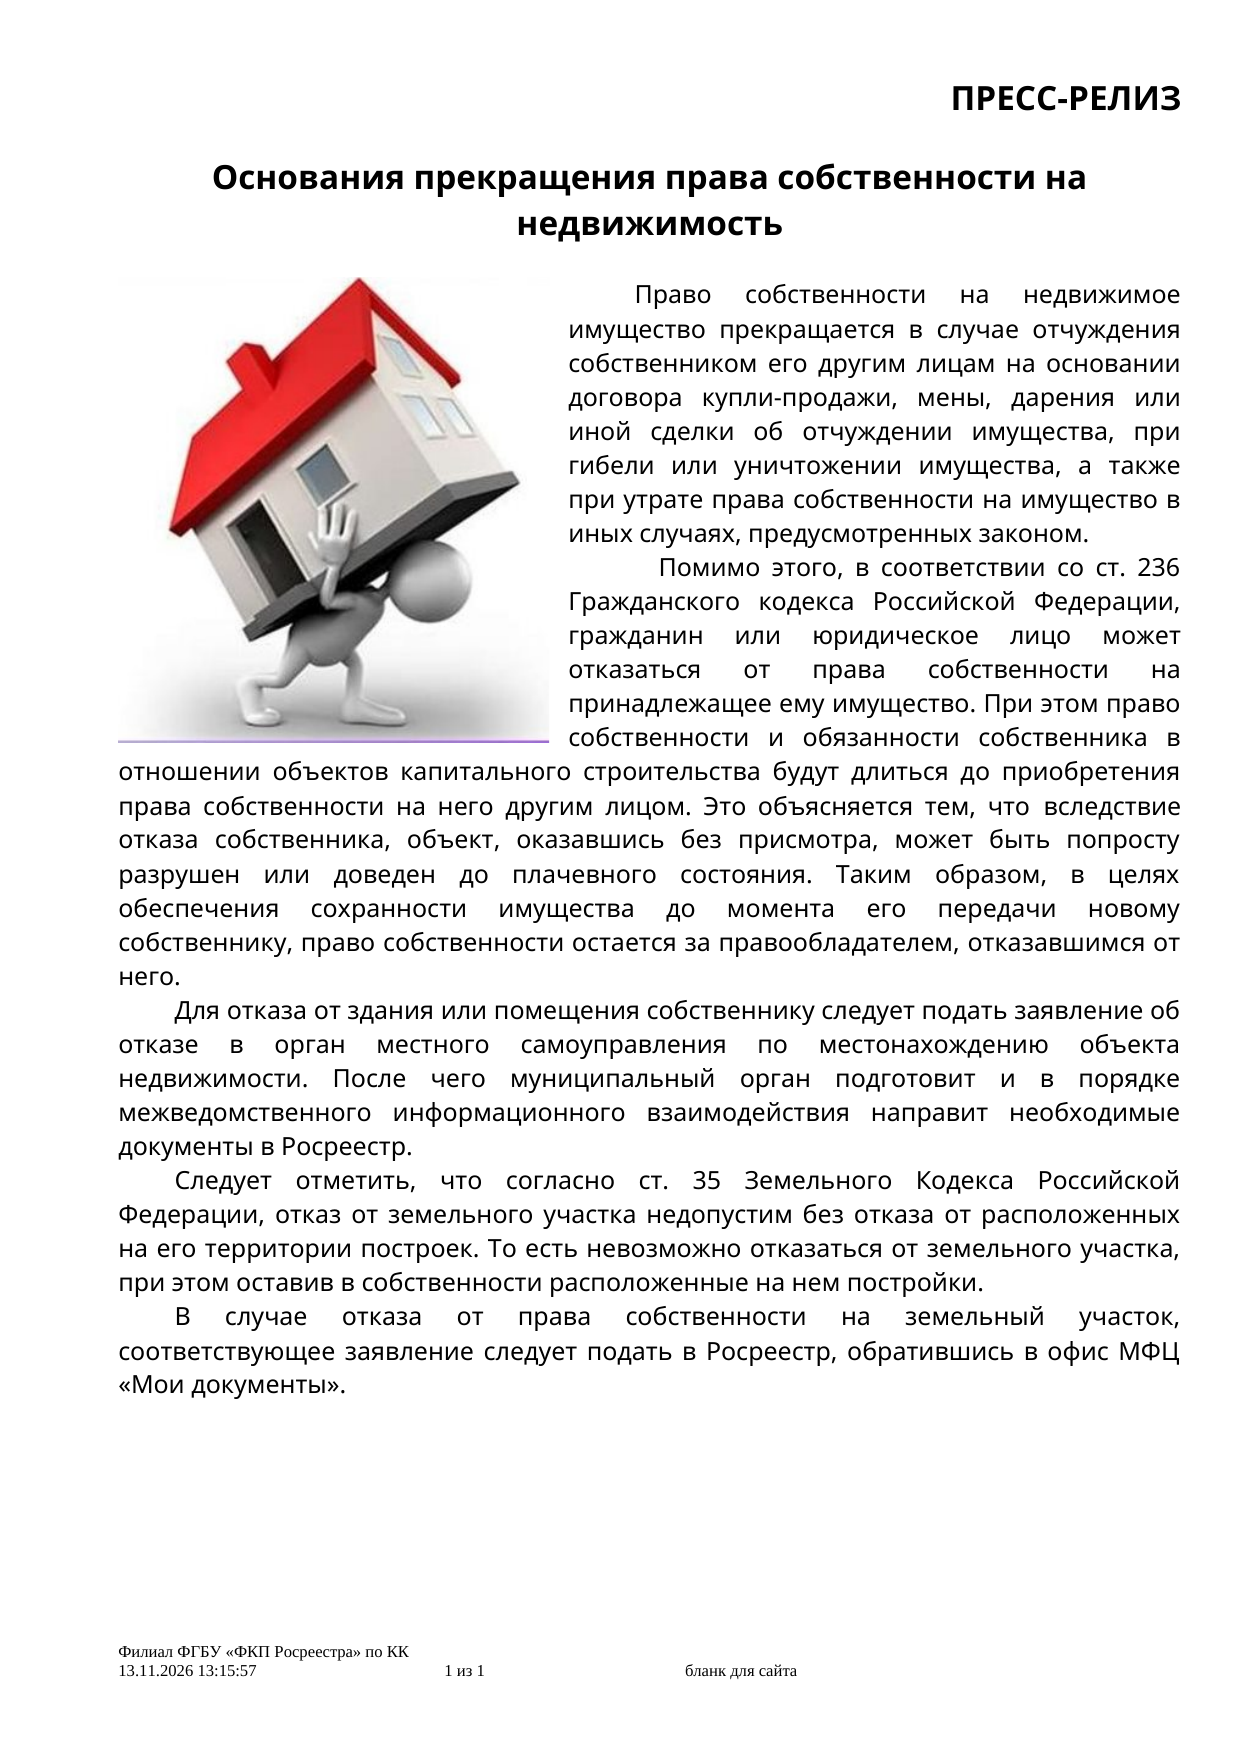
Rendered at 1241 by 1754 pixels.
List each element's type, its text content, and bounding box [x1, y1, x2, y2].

text В случае отказа от права собственности на земельный участок, соответствующее заявление следует подать в Росреестр, обратившись в офис МФЦ «Мои документы». [118, 1299, 1181, 1401]
text Следует отметить, что согласно ст. 35 Земельного Кодекса Российской Федерации, отказ от земельного участка недопустим без отказа от расположенных на его территории построек. То есть невозможно отказаться от земельного участка, при этом оставив в собственности расположенные на нем постройки. [118, 1163, 1181, 1299]
text Помимо этого, в соответствии со ст. 236 Гражданского кодекса Российской Федерации, гражданин или юридическое лицо может отказаться от права собственности на принадлежащее ему имущество. При этом право собственности и обязанности собственника в отношении объектов капитального строительства будут длиться до приобретения права собственности на него другим лицом. Это объясняется тем, что вследствие отказа собственника, объект, оказавшись без присмотра, может быть попросту разрушен или доведен до плачевного состояния. Таким образом, в целях обеспечения сохранности имущества до момента его передачи новому собственнику, право собственности остается за правообладателем, отказавшимся от него. [118, 550, 1181, 822]
text Право собственности на недвижимое имущество прекращается в случае отчуждения собственником его другим лицам на основании договора купли-продажи, мены, дарения или иной сделки об отчуждении имущества, при гибели или уничтожении имущества, а также при утрате права собственности на имущество в иных случаях, предусмотренных законом. [550, 277, 1181, 550]
text Основания прекращения права собственности на недвижимость [118, 154, 1181, 245]
text Для отказа от здания или помещения собственнику следует подать заявление об отказе в орган местного самоуправления по местонахождению объекта недвижимости. После чего муниципальный орган подготовит и в порядке межведомственного информационного взаимодействия направит необходимые документы в Росреестр. [118, 992, 1181, 1163]
text ПРЕСС-РЕЛИЗ [118, 75, 1181, 120]
picture [118, 277, 550, 743]
